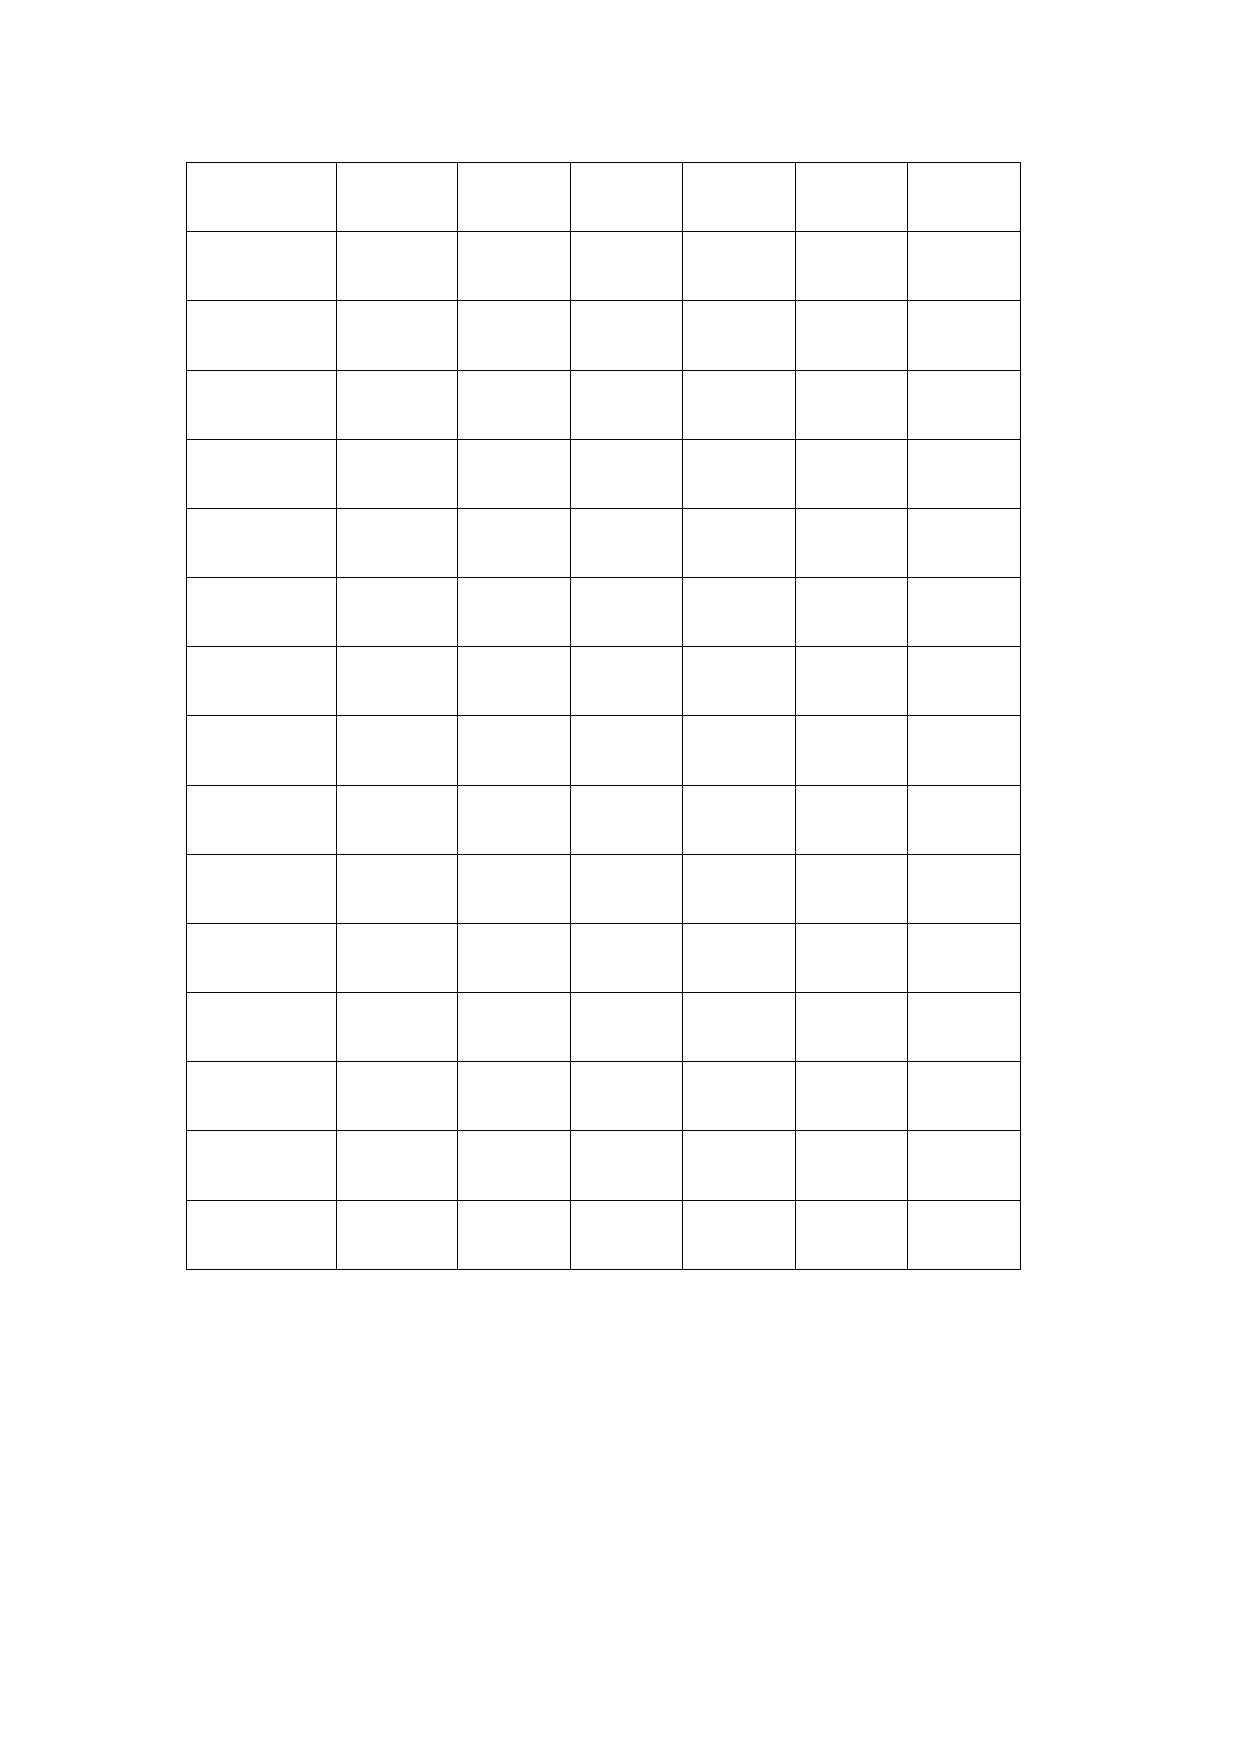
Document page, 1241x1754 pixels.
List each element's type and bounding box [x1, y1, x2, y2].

table_cell [337, 301, 457, 369]
table_cell [187, 716, 336, 784]
table_cell [187, 232, 336, 300]
table_cell [187, 578, 336, 646]
table_cell [796, 647, 907, 715]
table_cell [571, 578, 682, 646]
table_cell [796, 301, 907, 369]
table_cell [683, 1201, 795, 1269]
table_cell [187, 440, 336, 508]
table_cell [908, 1201, 1020, 1269]
table_cell [796, 163, 907, 231]
table_cell [908, 855, 1020, 923]
table_cell [683, 301, 795, 369]
table_cell [571, 924, 682, 992]
table_cell [187, 301, 336, 369]
table_cell [683, 509, 795, 577]
table_cell [571, 163, 682, 231]
table_cell [187, 1131, 336, 1199]
table_cell [571, 1201, 682, 1269]
table_cell [683, 578, 795, 646]
table_cell [337, 716, 457, 784]
table_cell [571, 509, 682, 577]
table_cell [683, 1062, 795, 1130]
table_cell [337, 163, 457, 231]
table_cell [187, 1062, 336, 1130]
table_cell [337, 1131, 457, 1199]
table_cell [908, 647, 1020, 715]
table_cell [796, 1201, 907, 1269]
table_cell [571, 301, 682, 369]
table_cell [683, 371, 795, 439]
table_cell [337, 509, 457, 577]
table_cell [908, 371, 1020, 439]
table_cell [908, 578, 1020, 646]
table_cell [796, 786, 907, 854]
table_cell [458, 786, 570, 854]
table_cell [458, 1201, 570, 1269]
table_cell [337, 786, 457, 854]
table_cell [187, 924, 336, 992]
table_cell [908, 163, 1020, 231]
table_cell [458, 993, 570, 1061]
table_cell [796, 232, 907, 300]
table_cell [571, 855, 682, 923]
table_cell [337, 855, 457, 923]
table_cell [458, 1131, 570, 1199]
table_cell [187, 371, 336, 439]
table_cell [908, 301, 1020, 369]
table_cell [337, 578, 457, 646]
table_cell [908, 232, 1020, 300]
table_cell [908, 509, 1020, 577]
table_cell [908, 716, 1020, 784]
table_cell [683, 855, 795, 923]
table_cell [187, 993, 336, 1061]
table_cell [571, 440, 682, 508]
table_cell [337, 993, 457, 1061]
table_cell [908, 440, 1020, 508]
table_cell [683, 647, 795, 715]
table_cell [908, 1131, 1020, 1199]
table_cell [571, 716, 682, 784]
table_cell [187, 855, 336, 923]
table_cell [187, 509, 336, 577]
table_cell [458, 924, 570, 992]
table_cell [458, 716, 570, 784]
table_cell [796, 509, 907, 577]
table_cell [187, 647, 336, 715]
table_cell [458, 232, 570, 300]
table_cell [337, 440, 457, 508]
table_cell [796, 1131, 907, 1199]
table_cell [458, 440, 570, 508]
table_cell [571, 993, 682, 1061]
table_cell [458, 647, 570, 715]
table_cell [458, 855, 570, 923]
table_cell [571, 647, 682, 715]
table_cell [796, 993, 907, 1061]
table_cell [683, 924, 795, 992]
table_cell [683, 786, 795, 854]
table_cell [683, 440, 795, 508]
table_cell [187, 1201, 336, 1269]
table_cell [337, 647, 457, 715]
table_cell [571, 786, 682, 854]
table_cell [571, 1131, 682, 1199]
table_cell [571, 1062, 682, 1130]
table_cell [571, 371, 682, 439]
table_cell [796, 924, 907, 992]
table_cell [796, 440, 907, 508]
table_cell [458, 163, 570, 231]
table_cell [337, 371, 457, 439]
table_cell [683, 163, 795, 231]
table_cell [683, 716, 795, 784]
table_cell [187, 786, 336, 854]
table_cell [458, 1062, 570, 1130]
table_cell [337, 232, 457, 300]
table_cell [908, 993, 1020, 1061]
table_cell [683, 993, 795, 1061]
table_cell [796, 578, 907, 646]
table_cell [908, 1062, 1020, 1130]
table_cell [337, 1201, 457, 1269]
table_cell [187, 163, 336, 231]
table_cell [458, 509, 570, 577]
table_cell [908, 924, 1020, 992]
table_cell [683, 232, 795, 300]
table_cell [458, 578, 570, 646]
table_cell [337, 924, 457, 992]
table_cell [458, 371, 570, 439]
table_cell [796, 855, 907, 923]
table_cell [683, 1131, 795, 1199]
table_cell [337, 1062, 457, 1130]
table_cell [908, 786, 1020, 854]
table_cell [796, 371, 907, 439]
table_cell [571, 232, 682, 300]
table_cell [796, 1062, 907, 1130]
table_cell [458, 301, 570, 369]
table_cell [796, 716, 907, 784]
